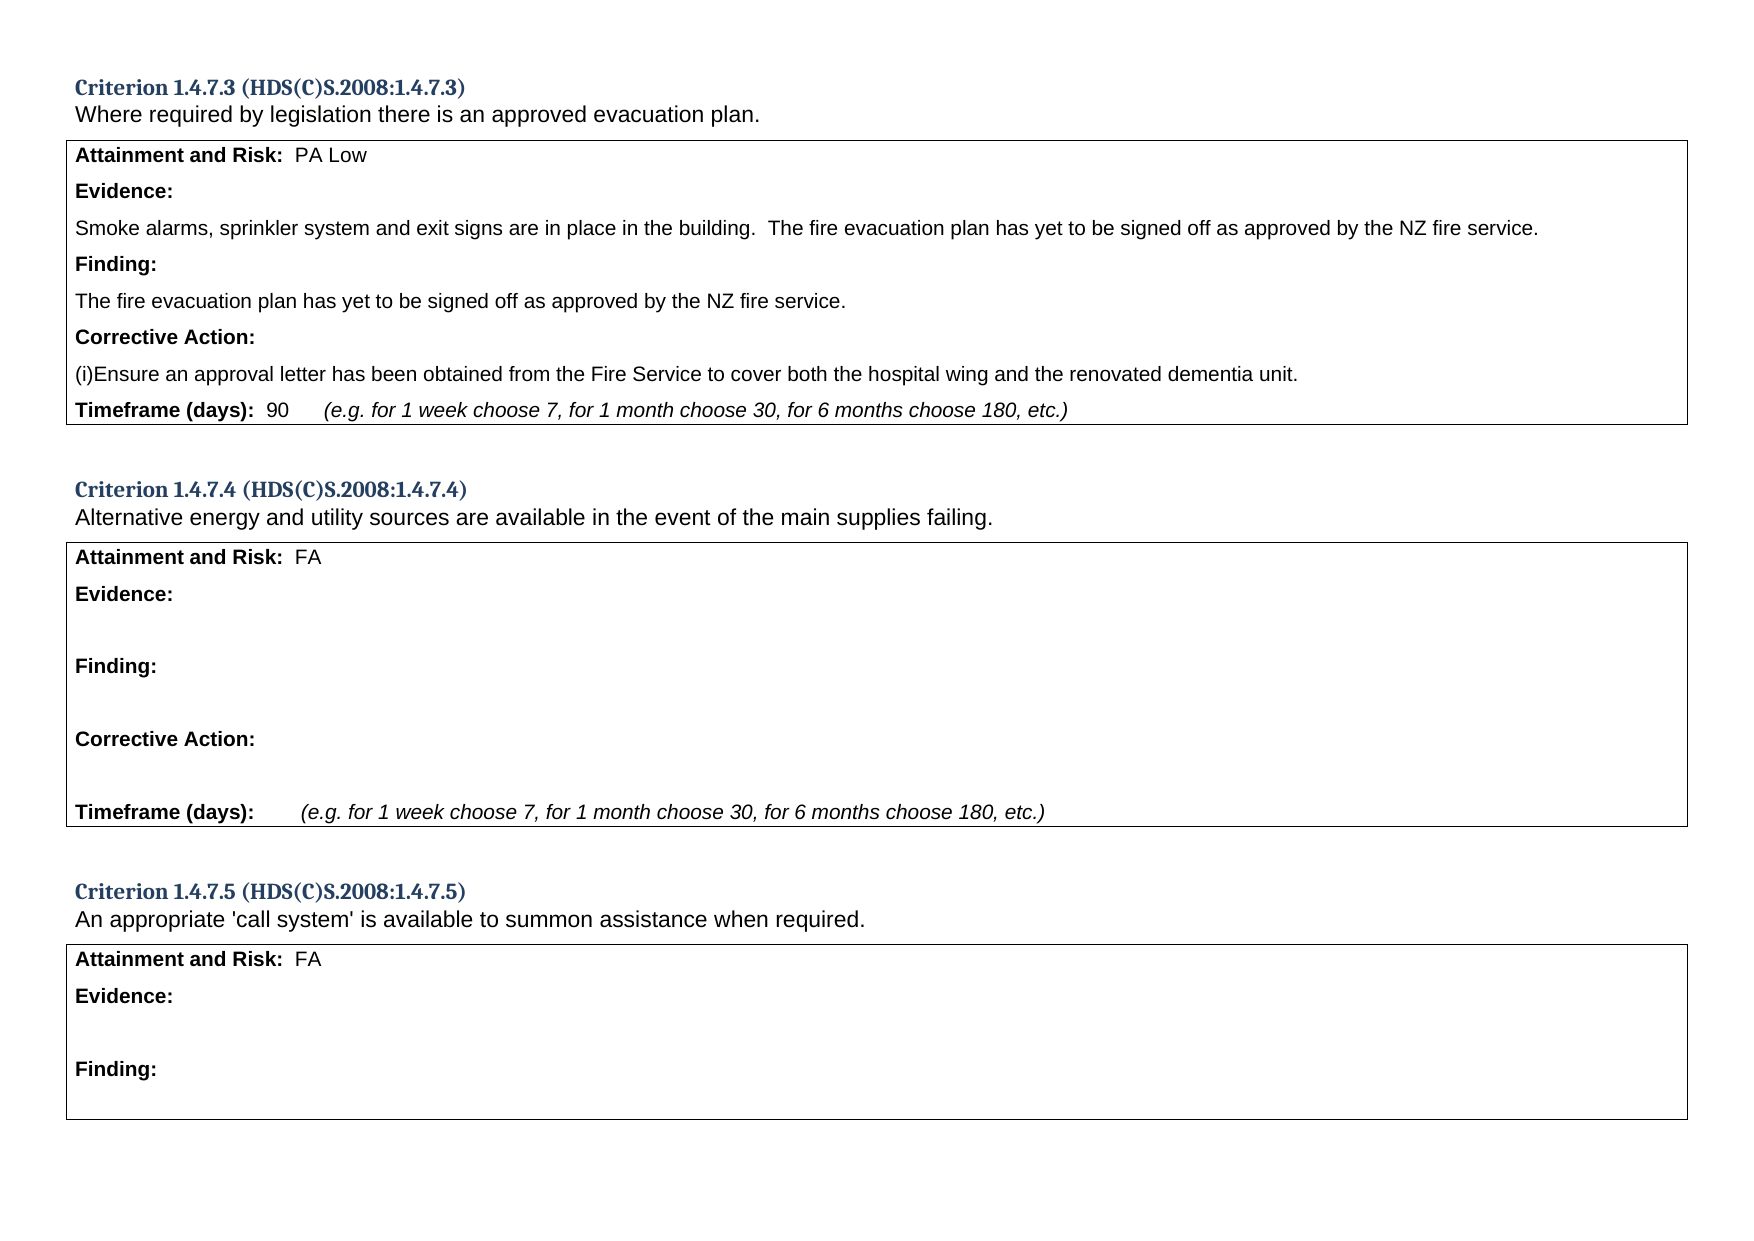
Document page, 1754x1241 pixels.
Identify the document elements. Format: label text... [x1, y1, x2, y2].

text Evidence: [67, 981, 1687, 1007]
text Attainment and Risk: PA Low [67, 141, 1687, 167]
text Attainment and Risk: FA [67, 945, 1687, 971]
text (i)Ensure an approval letter has been obtained from the Fire Service to cover both the hospital wing and the renovated dementia unit. [67, 359, 1687, 386]
text Attainment and Risk: FA [67, 543, 1687, 569]
text Finding: [67, 1054, 1687, 1080]
text An appropriate 'call system' is available to summon assistance when required. [75, 906, 1679, 932]
subtitle Criterion 1.4.7.4 (HDS(C)S.2008:1.4.7.4) [75, 477, 1679, 503]
text Timeframe (days): 90 (e.g. for 1 week choose 7, for 1 month choose 30, for 6 months choose 180, etc.) [67, 395, 1687, 424]
text Finding: [67, 652, 1687, 678]
text Evidence: [67, 177, 1687, 203]
text Alternative energy and utility sources are available in the event of the main supplies failing. [75, 503, 1679, 530]
text Smoke alarms, sprinkler system and exit signs are in place in the building. The fire evacuation plan has yet to be signed off as approved by the NZ fire service. [67, 213, 1687, 240]
subtitle Criterion 1.4.7.3 (HDS(C)S.2008:1.4.7.3) [75, 75, 1679, 101]
subtitle Criterion 1.4.7.5 (HDS(C)S.2008:1.4.7.5) [75, 879, 1679, 906]
text Where required by legislation there is an approved evacuation plan. [75, 101, 1679, 128]
text The fire evacuation plan has yet to be signed off as approved by the NZ fire service. [67, 286, 1687, 313]
text Finding: [67, 249, 1687, 276]
text Corrective Action: [67, 724, 1687, 751]
text Timeframe (days): (e.g. for 1 week choose 7, for 1 month choose 30, for 6 months choose 180, etc.) [67, 797, 1687, 826]
text Evidence: [67, 579, 1687, 605]
text Corrective Action: [67, 322, 1687, 349]
